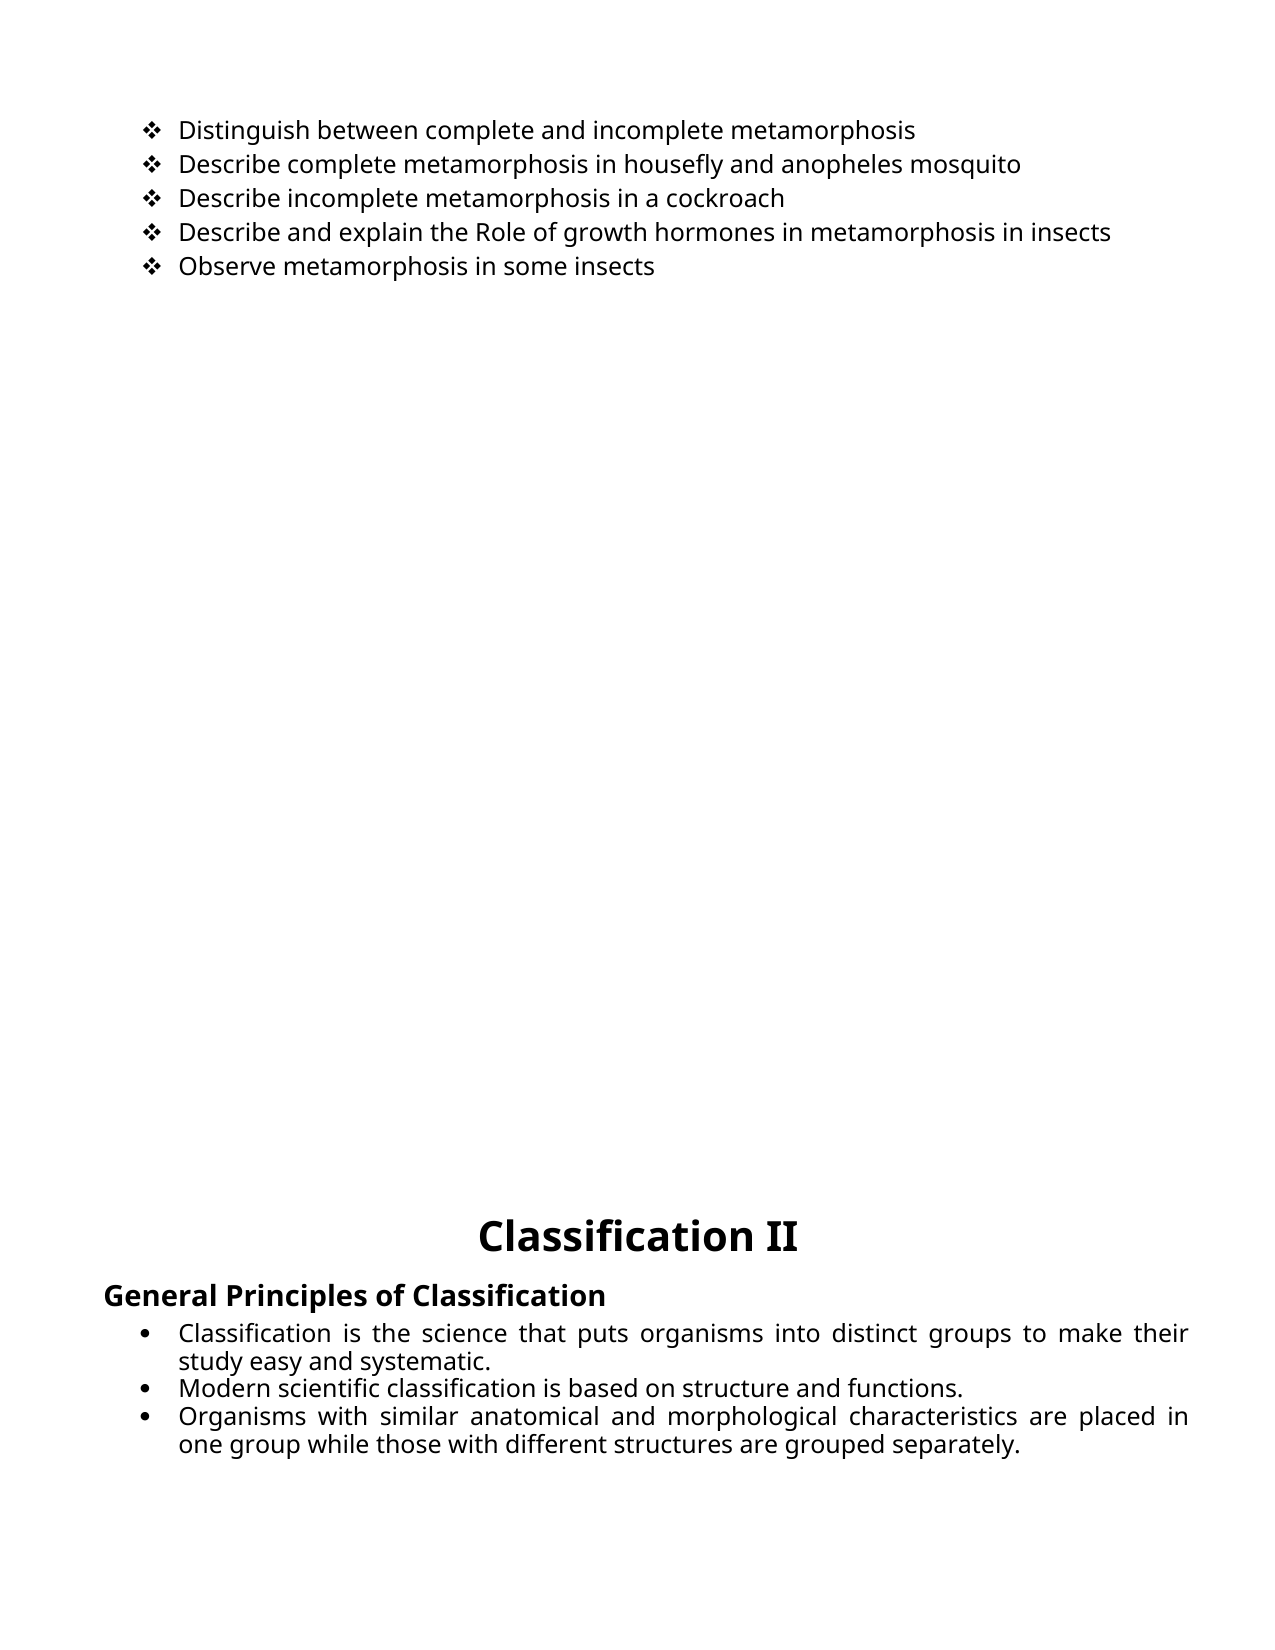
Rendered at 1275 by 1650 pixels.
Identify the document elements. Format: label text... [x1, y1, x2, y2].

text General Principles of Classification [103, 1249, 1191, 1305]
list Describe and explain the Role of growth hormones in metamorphosis in insects [141, 215, 1191, 249]
list Observe metamorphosis in some insects [141, 249, 1191, 283]
text Classification II [103, 1197, 1173, 1249]
list Organisms with similar anatomical and morphological characteristics are placed in one group while those with different structures are grouped separately. [141, 1394, 1190, 1450]
list Describe incomplete metamorphosis in a cockroach [141, 181, 1191, 215]
list Distinguish between complete and incomplete metamorphosis [141, 112, 1191, 147]
list Describe complete metamorphosis in housefly and anopheles mosquito [141, 147, 1191, 181]
list Modern scientific classification is based on structure and functions. [141, 1365, 1190, 1393]
list Classification is the science that puts organisms into distinct groups to make their study easy and systematic. [141, 1307, 1190, 1363]
